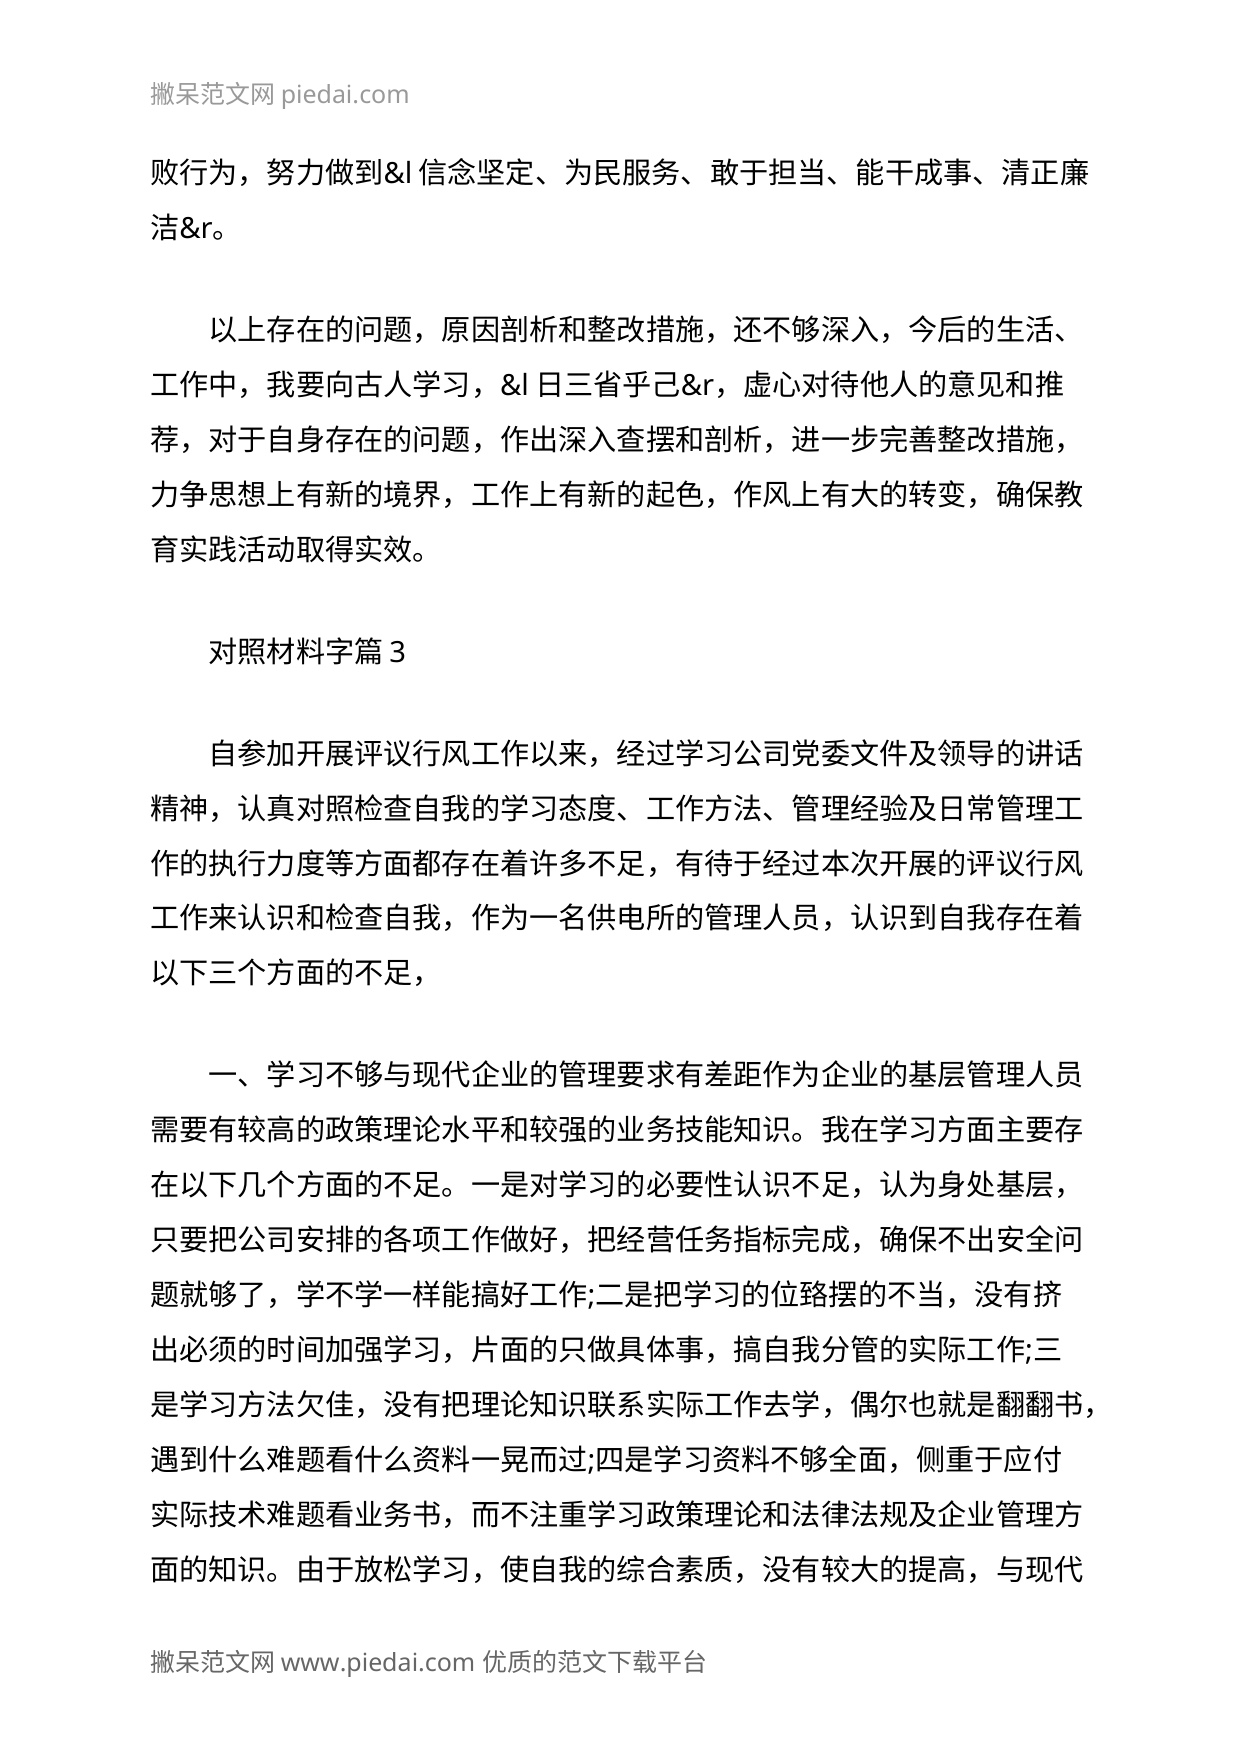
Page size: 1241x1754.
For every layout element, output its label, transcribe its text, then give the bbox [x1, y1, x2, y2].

text 以上存在的问题，原因剖析和整改措施，还不够深入，今后的生活、工作中，我要向古人学习，&l日三省乎己&r，虚心对待他人的意见和推荐，对于自身存在的问题，作出深入查摆和剖析，进一步完善整改措施，力争思想上有新的境界，工作上有新的起色，作风上有大的转变，确保教育实践活动取得实效。 [150, 307, 1090, 569]
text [150, 150, 1090, 247]
text 自参加开展评议行风工作以来，经过学习公司党委文件及领导的讲话精神，认真对照检查自我的学习态度、工作方法、管理经验及日常管理工作的执行力度等方面都存在着许多不足，有待于经过本次开展的评议行风工作来认识和检查自我，作为一名供电所的管理人员，认识到自我存在着以下三个方面的不足， [150, 730, 1090, 992]
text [150, 1052, 1090, 1588]
text 对照材料字篇3 [150, 628, 1090, 671]
